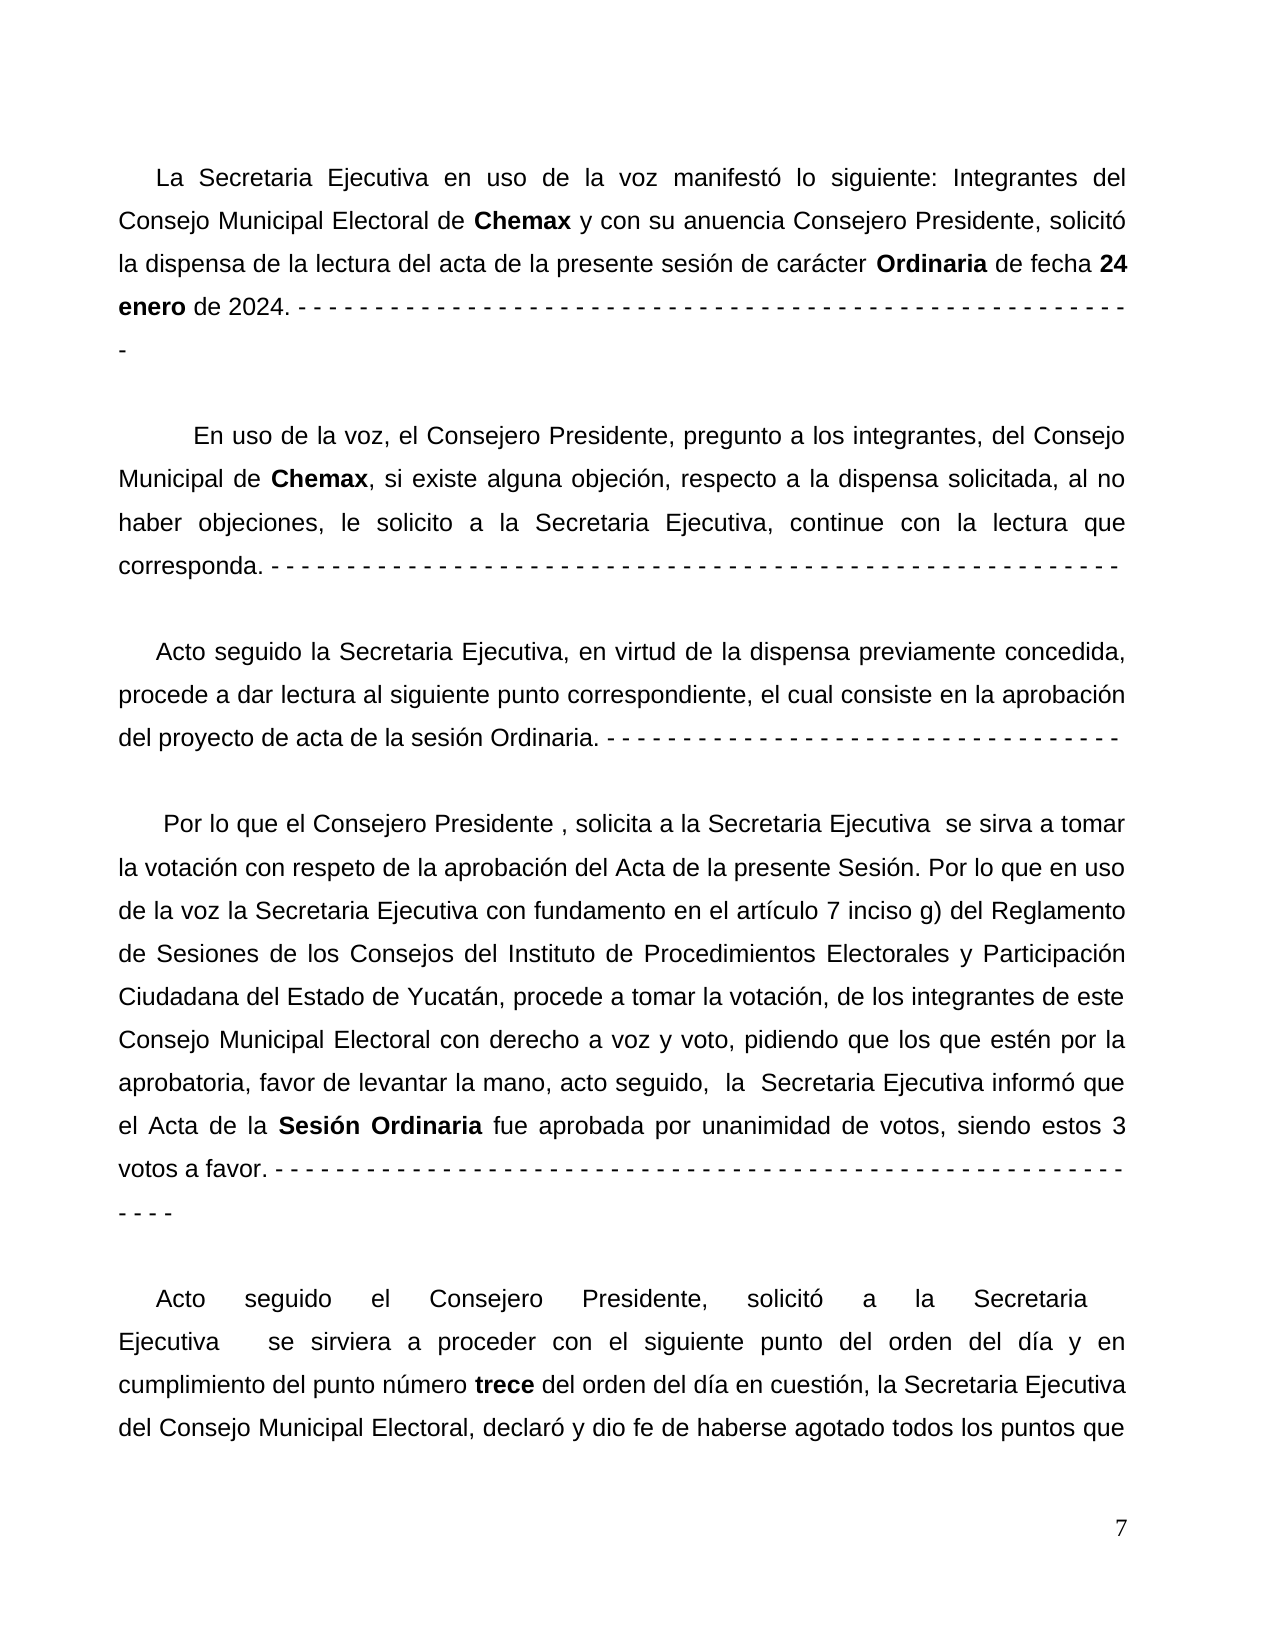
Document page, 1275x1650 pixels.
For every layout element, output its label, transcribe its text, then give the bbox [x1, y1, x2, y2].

text Por lo que el Consejero Presidente , solicita a la Secretaria Ejecutiva se sirva a tomar la votación con respeto de la aprobación del Acta de la presente Sesión. Por lo que en uso de la voz la Secretaria Ejecutiva con fundamento en el artículo 7 inciso g) del Reglamento de Sesiones de los Consejos del Instituto de Procedimientos Electorales y Participación Ciudadana del Estado de Yucatán, procede a tomar la votación, de los integrantes de este Consejo Municipal Electoral con derecho a voz y voto, pidiendo que los que estén por la aprobatoria, favor de levantar la mano, acto seguido, la Secretaria Ejecutiva informó que el Acta de la Sesión Ordinaria fue aprobada por unanimidad de votos, siendo estos 3 votos a favor. - - - - - - - - - - - - - - - - - - - - - - - - - - - - - - - - - - - - - - - - - - - - - - - - - - - - - - - - - - - - [118, 809, 1127, 1226]
text En uso de la voz, el Consejero Presidente, pregunto a los integrantes, del Consejo Municipal de Chemax, si existe alguna objeción, respecto a la dispensa solicitada, al no haber objeciones, le solicito a la Secretaria Ejecutiva, continue con la lectura que corresponda. - - - - - - - - - - - - - - - - - - - - - - - - - - - - - - - - - - - - - - - - - - - - - - - - - - - - - - - - [118, 421, 1127, 579]
text La Secretaria Ejecutiva en uso de la voz manifestó lo siguiente: Integrantes del Consejo Municipal Electoral de Chemax y con su anuencia Consejero Presidente, solicitó la dispensa de la lectura del acta de la presente sesión de carácter Ordinaria de fecha 24 enero de 2024. - - - - - - - - - - - - - - - - - - - - - - - - - - - - - - - - - - - - - - - - - - - - - - - - - - - - - - - [118, 162, 1127, 364]
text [118, 1284, 1127, 1442]
text Acto seguido la Secretaria Ejecutiva, en virtud de la dispensa previamente concedida, procede a dar lectura al siguiente punto correspondiente, el cual consiste en la aprobación del proyecto de acta de la sesión Ordinaria. - - - - - - - - - - - - - - - - - - - - - - - - - - - - - - - - - - [118, 637, 1127, 752]
